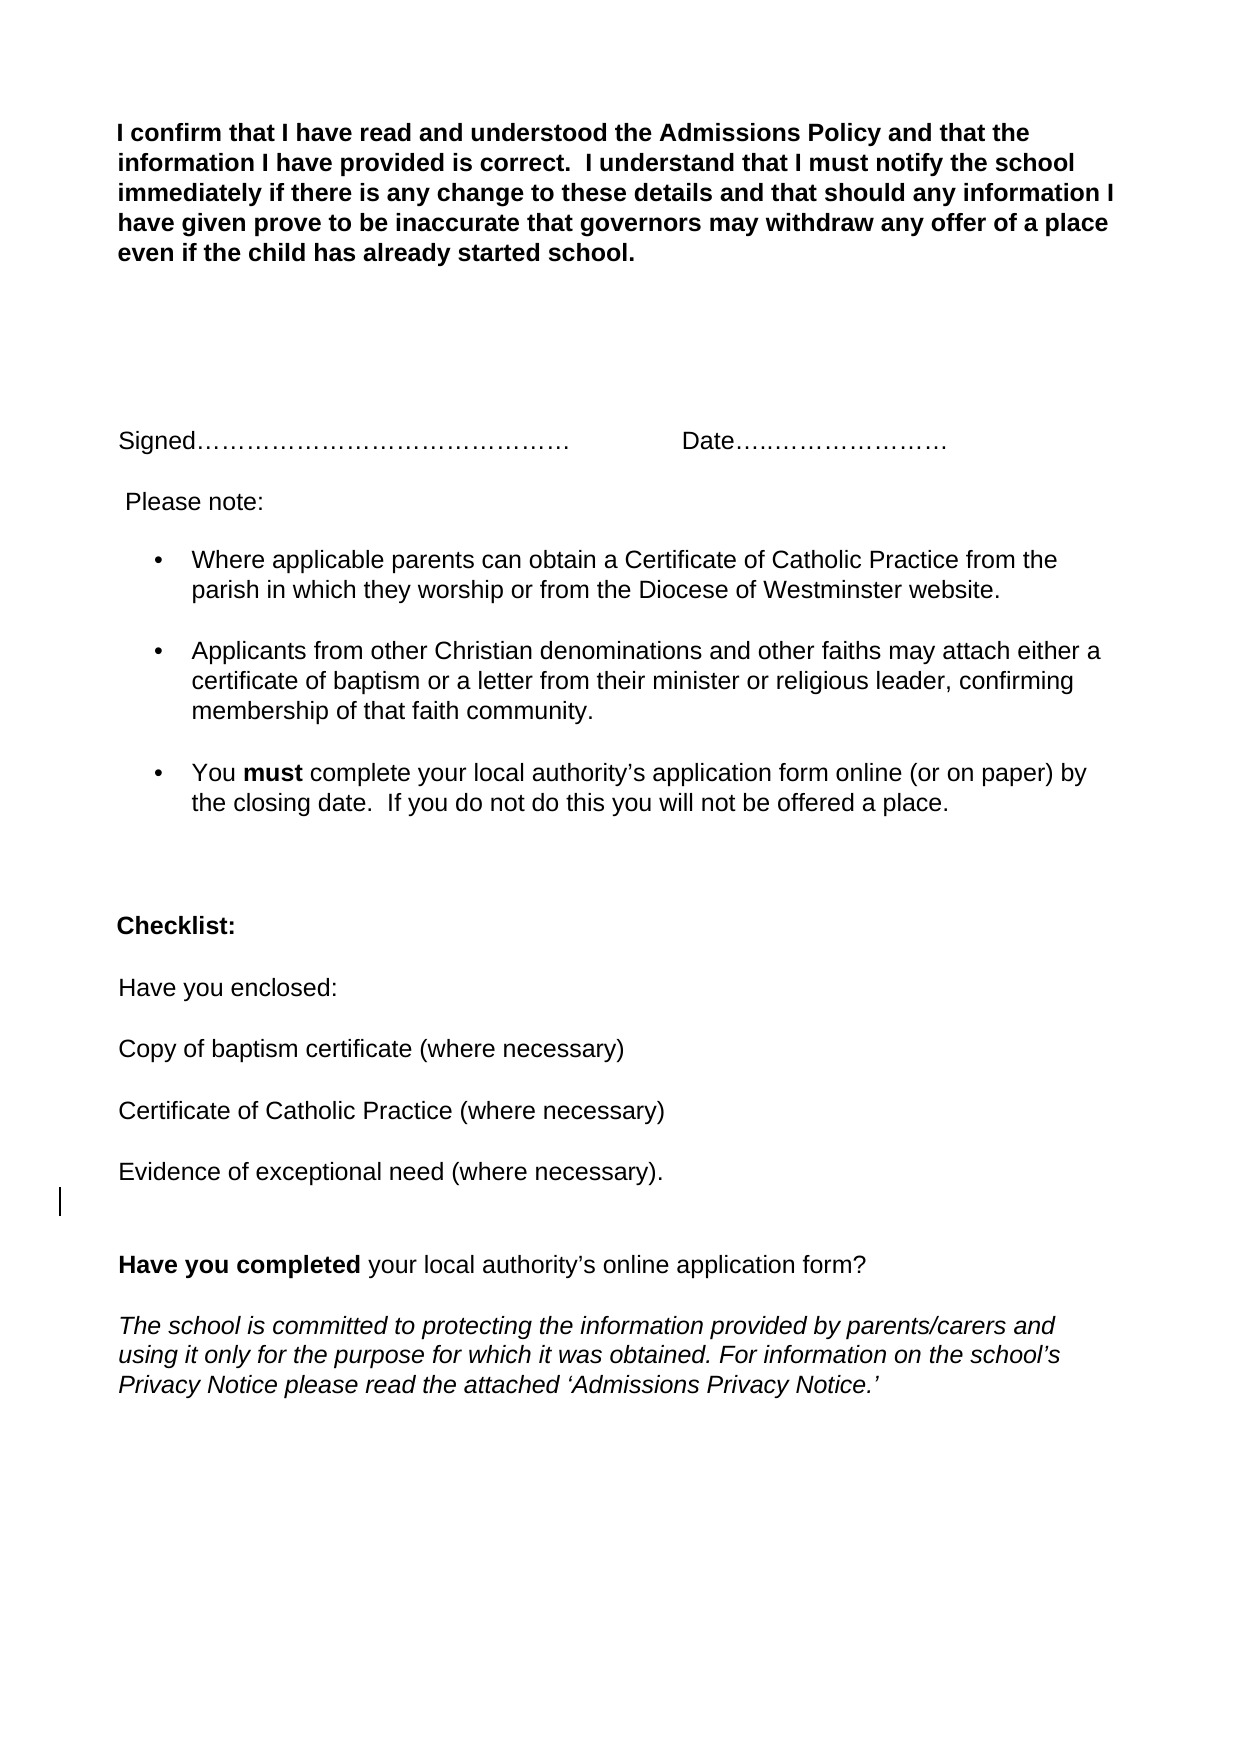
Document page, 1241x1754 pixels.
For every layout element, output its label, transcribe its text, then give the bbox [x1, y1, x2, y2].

list Applicants from other Christian denominations and other faiths may attach either a certificate of baptism or a letter from their minister or religious leader, confirming membership of that faith community. [154, 636, 1122, 724]
text Please note: [118, 487, 1122, 516]
text Have you enclosed: [118, 973, 1122, 1002]
list Where applicable parents can obtain a Certificate of Catholic Practice from the parish in which they worship or from the Diocese of Westminster website. [154, 545, 1122, 603]
text Certificate of Catholic Practice (where necessary) [118, 1096, 1122, 1124]
list You must complete your local authority’s application form online (or on paper) by the closing date. If you do not do this you will not be offered a place. [154, 758, 1122, 817]
text Evidence of exceptional need (where necessary). [118, 1157, 1122, 1186]
text Signed……………………………………… Date…..………………… [118, 426, 1122, 454]
text The school is committed to protecting the information provided by parents/carers and using it only for the purpose for which it was obtained. For information on the school’s Privacy Notice please read the attached ‘Admissions Privacy Notice.’ [118, 1311, 1122, 1398]
text I confirm that I have read and understood the Admissions Policy and that the information I have provided is correct. I understand that I must notify the school immediately if there is any change to these details and that should any information I have given prove to be inaccurate that governors may withdraw any offer of a place even if the child has already started school. [116, 118, 1122, 267]
text Checklist: [116, 911, 1122, 940]
text Copy of baptism certificate (where necessary) [118, 1034, 1122, 1063]
text Have you completed your local authority’s online application form? [118, 1250, 1122, 1278]
